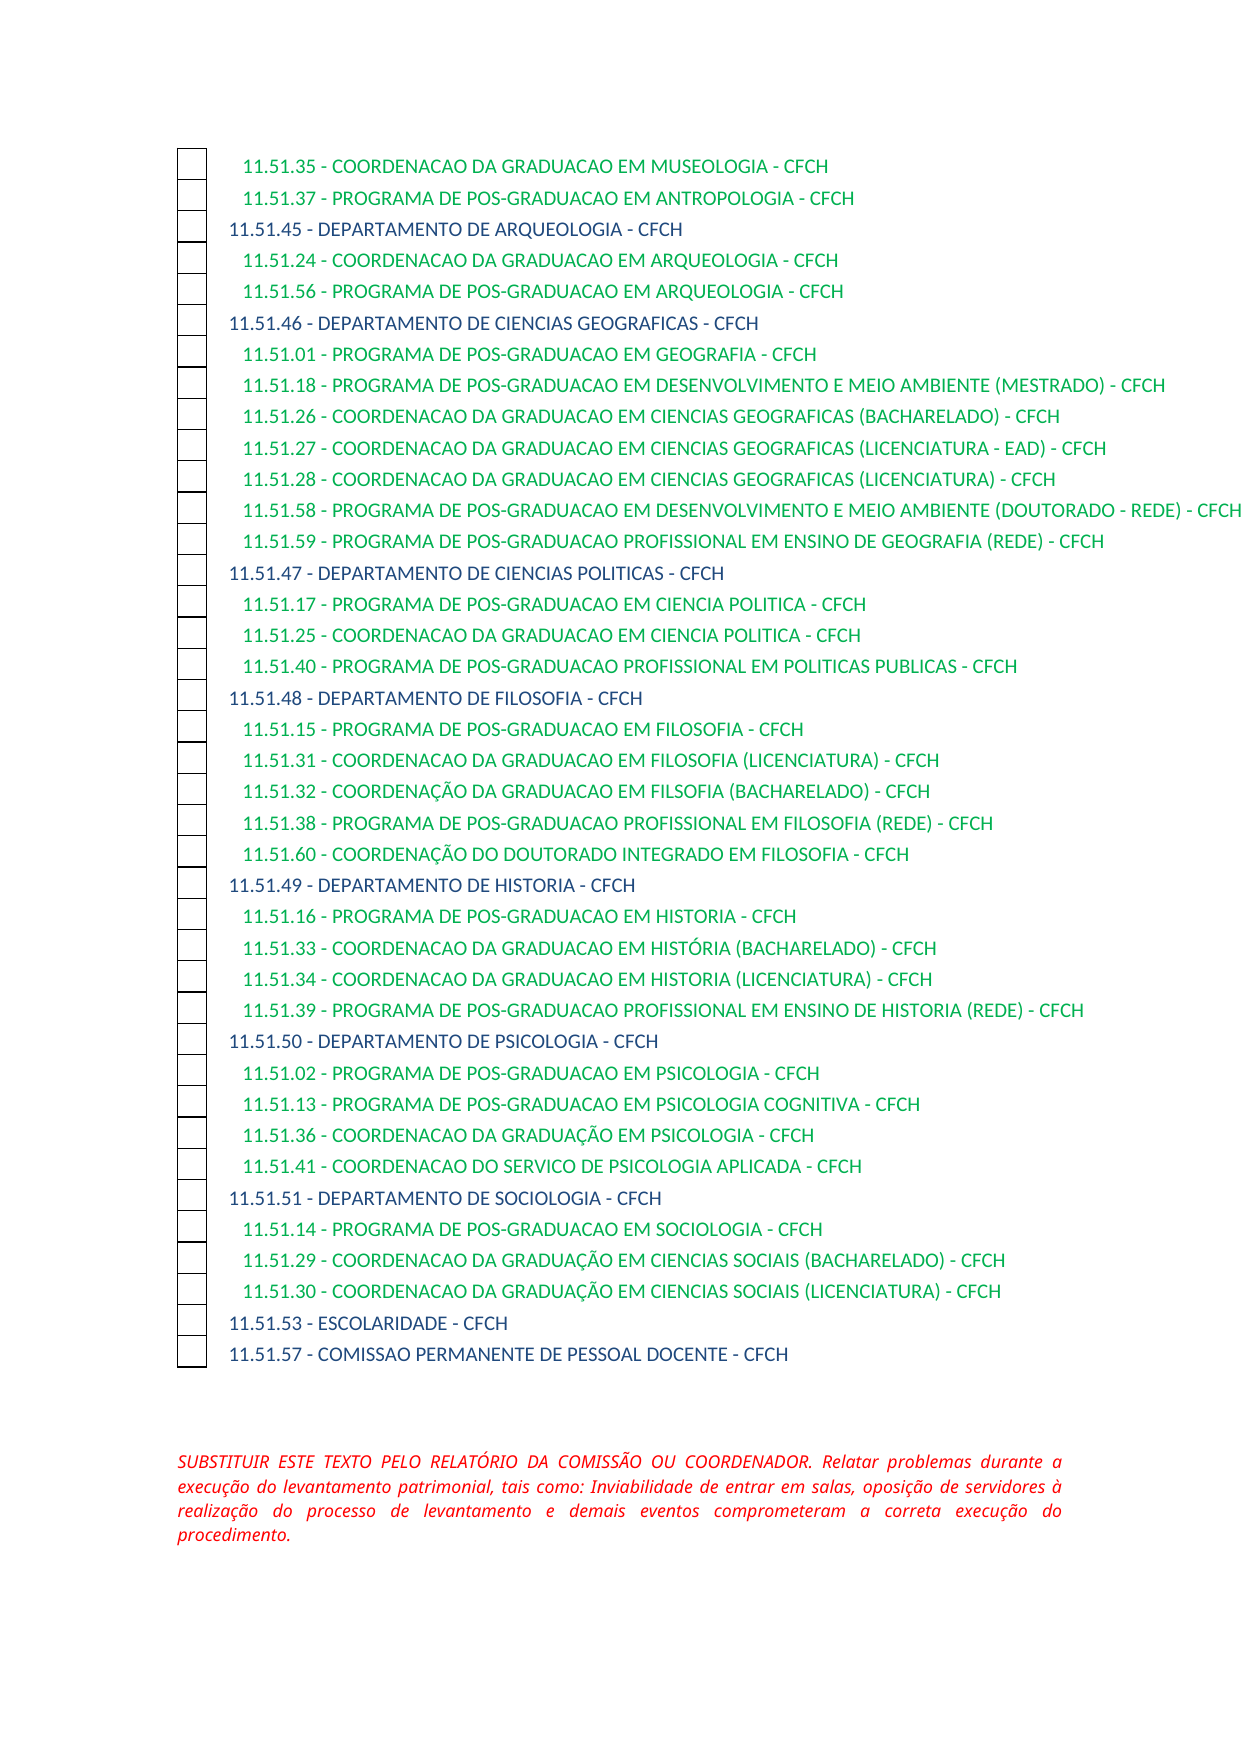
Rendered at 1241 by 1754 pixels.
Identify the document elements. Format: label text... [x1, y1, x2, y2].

table_cell 11.51.01 - PROGRAMA DE POS-GRADUACAO EM GEOGRAFIA - CFCH [207, 335, 1240, 366]
table_cell [178, 493, 206, 523]
table_cell [178, 899, 206, 929]
table_cell [178, 368, 206, 398]
table_cell [178, 305, 206, 335]
table_cell [178, 1211, 206, 1241]
table_cell [178, 461, 206, 491]
table_cell [178, 961, 206, 991]
table_cell 11.51.27 - COORDENACAO DA GRADUACAO EM CIENCIAS GEOGRAFICAS (LICENCIATURA - EAD) - CFCH [207, 429, 1240, 460]
table_cell 11.51.41 - COORDENACAO DO SERVICO DE PSICOLOGIA APLICADA - CFCH [207, 1148, 1240, 1179]
table_cell 11.51.16 - PROGRAMA DE POS-GRADUACAO EM HISTORIA - CFCH [207, 898, 1240, 929]
table_cell [178, 399, 206, 429]
table_cell 11.51.35 - COORDENACAO DA GRADUACAO EM MUSEOLOGIA - CFCH [207, 148, 1240, 179]
table_cell 11.51.33 - COORDENACAO DA GRADUACAO EM HISTÓRIA (BACHARELADO) - CFCH [207, 929, 1240, 960]
table_cell 11.51.32 - COORDENAÇÃO DA GRADUACAO EM FILSOFIA (BACHARELADO) - CFCH [207, 773, 1240, 804]
table_cell 11.51.53 - ESCOLARIDADE - CFCH [207, 1304, 1240, 1335]
table_cell 11.51.49 - DEPARTAMENTO DE HISTORIA - CFCH [207, 866, 1240, 898]
table_cell 11.51.59 - PROGRAMA DE POS-GRADUACAO PROFISSIONAL EM ENSINO DE GEOGRAFIA (REDE) - CFCH [207, 523, 1240, 554]
table_cell [178, 1274, 206, 1304]
table_cell 11.51.15 - PROGRAMA DE POS-GRADUACAO EM FILOSOFIA - CFCH [207, 710, 1240, 741]
table_cell 11.51.28 - COORDENACAO DA GRADUACAO EM CIENCIAS GEOGRAFICAS (LICENCIATURA) - CFCH [207, 460, 1240, 491]
table_cell [178, 1118, 206, 1148]
table_cell 11.51.47 - DEPARTAMENTO DE CIENCIAS POLITICAS - CFCH [207, 554, 1240, 585]
table_cell 11.51.25 - COORDENACAO DA GRADUACAO EM CIENCIA POLITICA - CFCH [207, 616, 1240, 648]
table_cell [178, 1055, 206, 1085]
table_cell [178, 774, 206, 804]
table_cell 11.51.31 - COORDENACAO DA GRADUACAO EM FILOSOFIA (LICENCIATURA) - CFCH [207, 741, 1240, 773]
table_cell 11.51.29 - COORDENACAO DA GRADUAÇÃO EM CIENCIAS SOCIAIS (BACHARELADO) - CFCH [207, 1241, 1240, 1273]
table_cell [178, 618, 206, 648]
table_cell [178, 274, 206, 304]
table_cell 11.51.38 - PROGRAMA DE POS-GRADUACAO PROFISSIONAL EM FILOSOFIA (REDE) - CFCH [207, 804, 1240, 835]
table_cell 11.51.57 - COMISSAO PERMANENTE DE PESSOAL DOCENTE - CFCH [207, 1335, 1240, 1366]
table_cell 11.51.37 - PROGRAMA DE POS-GRADUACAO EM ANTROPOLOGIA - CFCH [207, 179, 1240, 210]
table_cell [178, 1243, 206, 1273]
table_cell [178, 430, 206, 460]
table_cell 11.51.50 - DEPARTAMENTO DE PSICOLOGIA - CFCH [207, 1023, 1240, 1054]
text SUBSTITUIR ESTE TEXTO PELO RELATÓRIO DA COMISSÃO OU COORDENADOR. Relatar problemas durante a execução do levantamento patrimonial, tais como: Inviabilidade de entrar em salas, oposição de servidores à realização do processo de levantamento e demais eventos comprometeram a correta execução do procedimento. [177, 1450, 1063, 1547]
table_cell [178, 711, 206, 741]
table_cell [178, 993, 206, 1023]
table_cell [178, 149, 206, 179]
table_cell [178, 1086, 206, 1116]
table_cell 11.51.58 - PROGRAMA DE POS-GRADUACAO EM DESENVOLVIMENTO E MEIO AMBIENTE (DOUTORADO - REDE) - CFCH [207, 491, 1240, 523]
table_cell 11.51.48 - DEPARTAMENTO DE FILOSOFIA - CFCH [207, 679, 1240, 710]
table_cell [178, 211, 206, 241]
table_cell 11.51.39 - PROGRAMA DE POS-GRADUACAO PROFISSIONAL EM ENSINO DE HISTORIA (REDE) - CFCH [207, 991, 1240, 1023]
table_cell [178, 524, 206, 554]
table_cell 11.51.34 - COORDENACAO DA GRADUACAO EM HISTORIA (LICENCIATURA) - CFCH [207, 960, 1240, 991]
table_cell [178, 1149, 206, 1179]
table_cell [178, 180, 206, 210]
table_cell [178, 243, 206, 273]
table_cell 11.51.56 - PROGRAMA DE POS-GRADUACAO EM ARQUEOLOGIA - CFCH [207, 273, 1240, 304]
table_cell 11.51.36 - COORDENACAO DA GRADUAÇÃO EM PSICOLOGIA - CFCH [207, 1116, 1240, 1148]
table_cell [178, 1024, 206, 1054]
table_cell [178, 555, 206, 585]
table_cell 11.51.45 - DEPARTAMENTO DE ARQUEOLOGIA - CFCH [207, 210, 1240, 241]
table_cell [178, 805, 206, 835]
table_cell 11.51.26 - COORDENACAO DA GRADUACAO EM CIENCIAS GEOGRAFICAS (BACHARELADO) - CFCH [207, 398, 1240, 429]
table_cell 11.51.14 - PROGRAMA DE POS-GRADUACAO EM SOCIOLOGIA - CFCH [207, 1210, 1240, 1241]
table_cell [178, 586, 206, 616]
table_cell [178, 930, 206, 960]
table_cell [178, 836, 206, 866]
table_cell 11.51.17 - PROGRAMA DE POS-GRADUACAO EM CIENCIA POLITICA - CFCH [207, 585, 1240, 616]
table_cell [178, 1180, 206, 1210]
table_cell [178, 336, 206, 366]
table_cell 11.51.02 - PROGRAMA DE POS-GRADUACAO EM PSICOLOGIA - CFCH [207, 1054, 1240, 1085]
table_cell 11.51.40 - PROGRAMA DE POS-GRADUACAO PROFISSIONAL EM POLITICAS PUBLICAS - CFCH [207, 648, 1240, 679]
table_cell [178, 868, 206, 898]
table_cell [178, 743, 206, 773]
table_cell 11.51.30 - COORDENACAO DA GRADUAÇÃO EM CIENCIAS SOCIAIS (LICENCIATURA) - CFCH [207, 1273, 1240, 1304]
table_cell [178, 1336, 206, 1366]
table_cell 11.51.60 - COORDENAÇÃO DO DOUTORADO INTEGRADO EM FILOSOFIA - CFCH [207, 835, 1240, 866]
table_cell [178, 1305, 206, 1335]
table_cell [178, 680, 206, 710]
table_cell [178, 649, 206, 679]
table_cell 11.51.51 - DEPARTAMENTO DE SOCIOLOGIA - CFCH [207, 1179, 1240, 1210]
table_cell 11.51.18 - PROGRAMA DE POS-GRADUACAO EM DESENVOLVIMENTO E MEIO AMBIENTE (MESTRADO) - CFCH [207, 366, 1240, 398]
table_cell 11.51.24 - COORDENACAO DA GRADUACAO EM ARQUEOLOGIA - CFCH [207, 241, 1240, 273]
table_cell 11.51.13 - PROGRAMA DE POS-GRADUACAO EM PSICOLOGIA COGNITIVA - CFCH [207, 1085, 1240, 1116]
table_cell 11.51.46 - DEPARTAMENTO DE CIENCIAS GEOGRAFICAS - CFCH [207, 304, 1240, 335]
